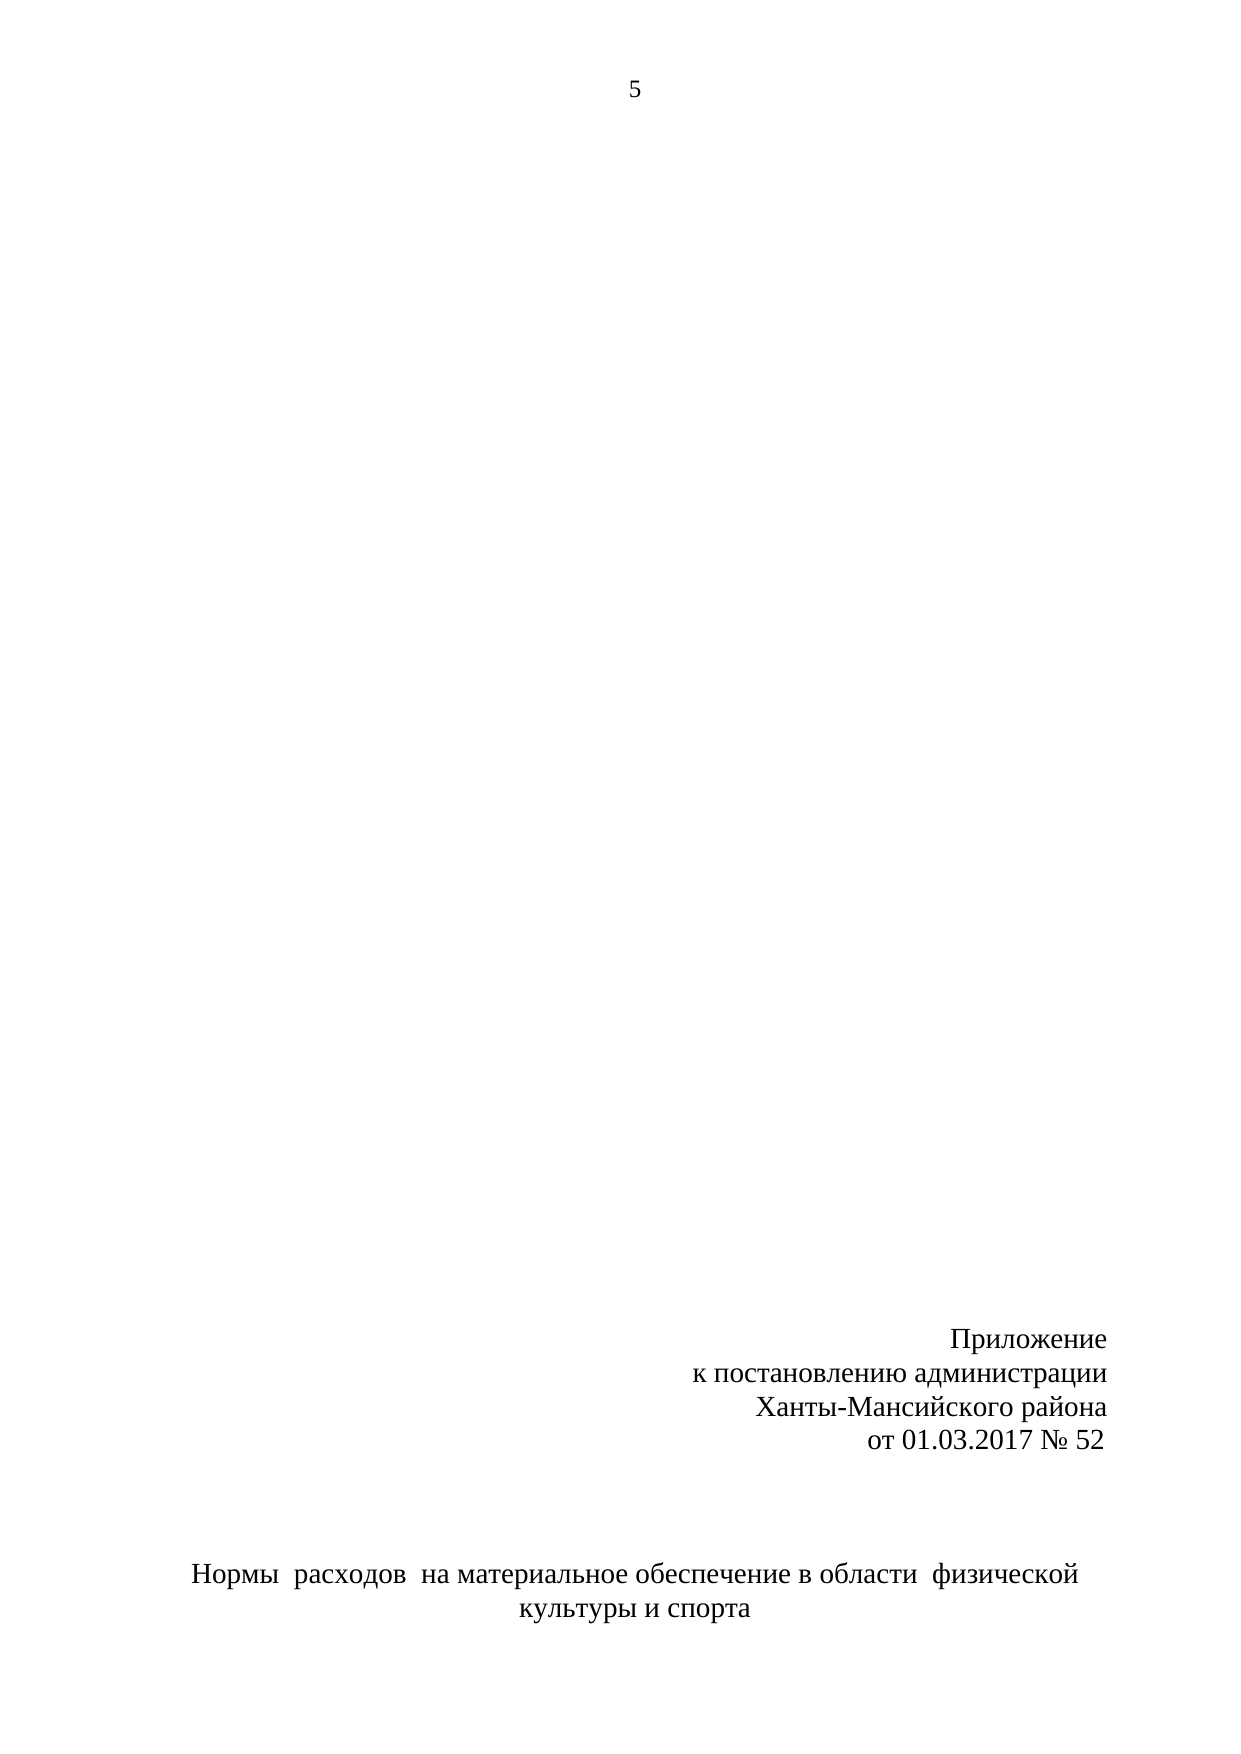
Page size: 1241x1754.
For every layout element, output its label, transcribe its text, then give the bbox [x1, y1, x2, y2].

text Нормы расходов на материальное обеспечение в области физической культуры и спорта [162, 1556, 1107, 1623]
text Приложение [162, 1322, 1107, 1355]
text к постановлению администрации [162, 1355, 1107, 1389]
text от 01.03.2017 № 52 [162, 1422, 1107, 1456]
text Ханты-Мансийского района [162, 1389, 1107, 1422]
